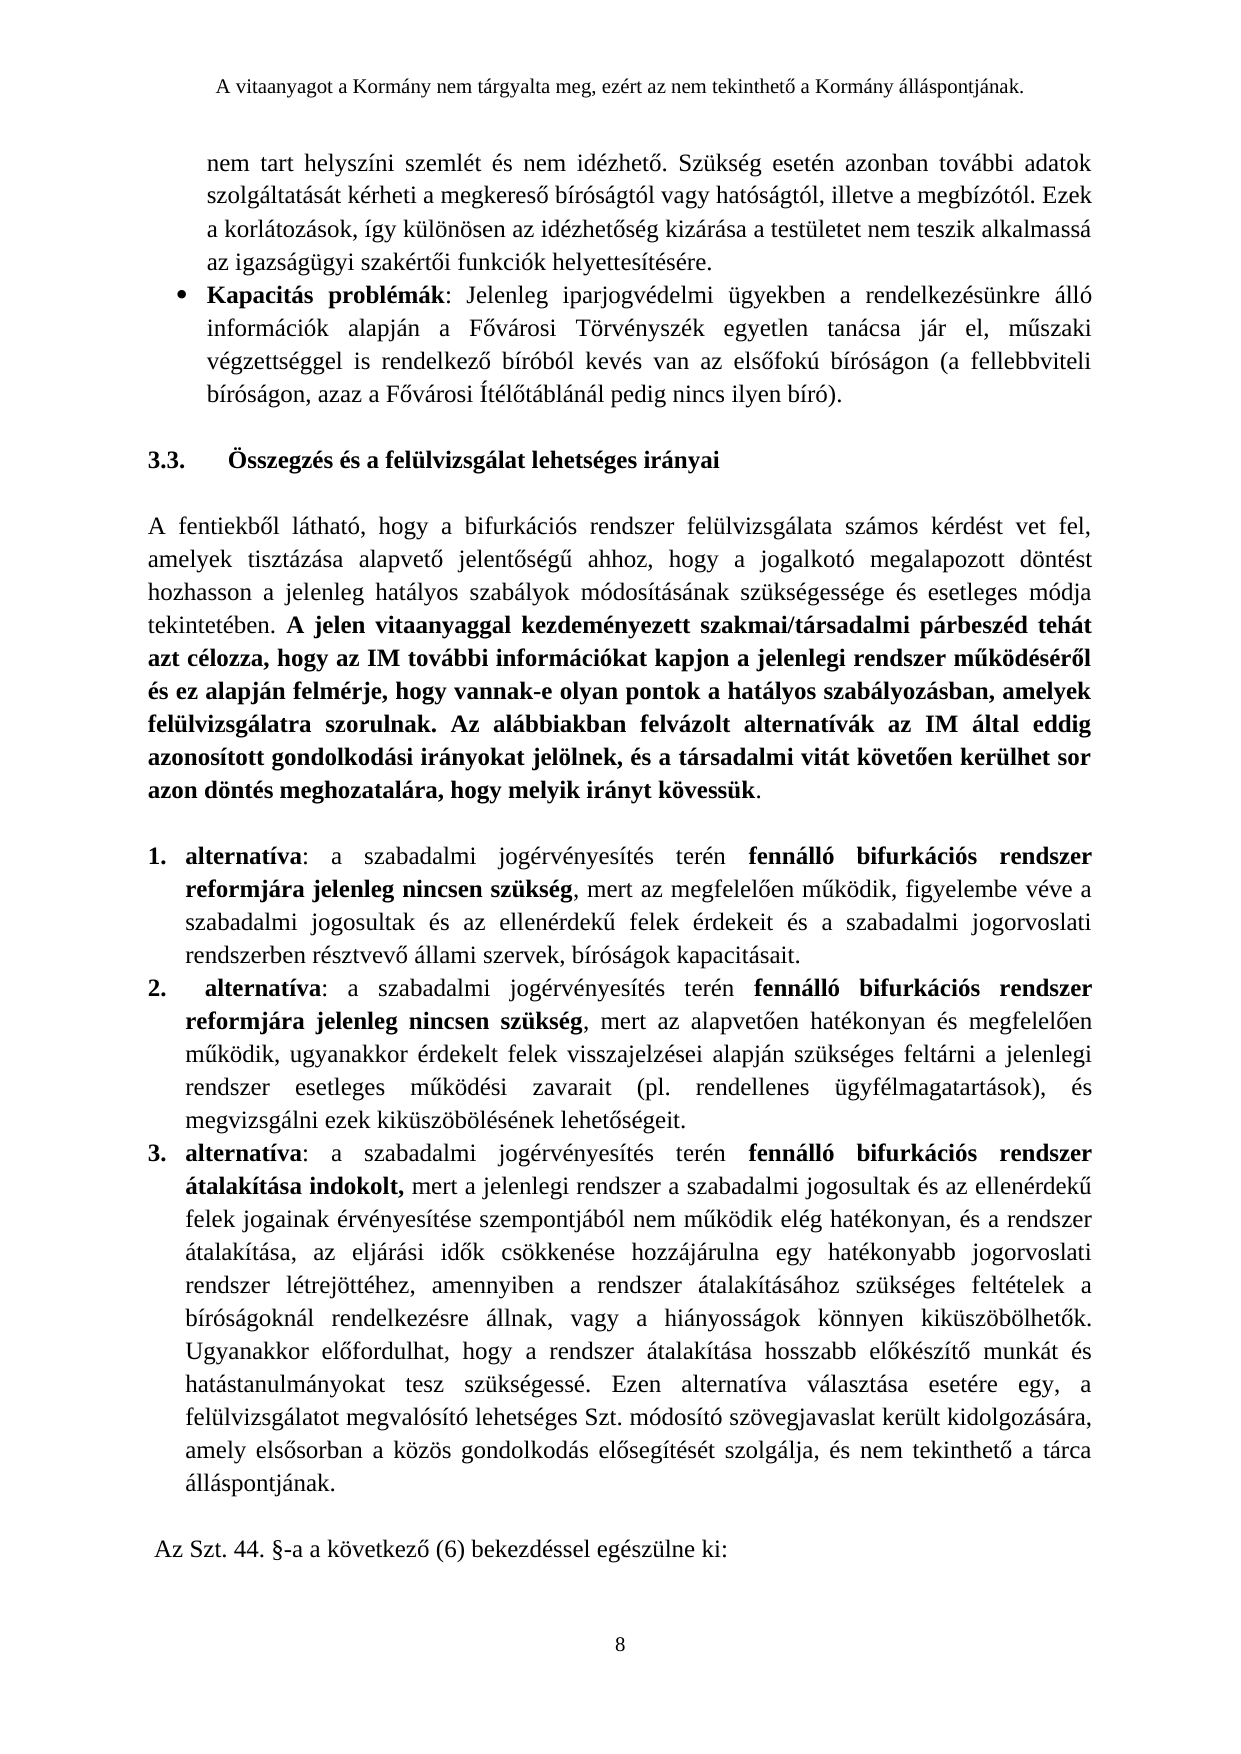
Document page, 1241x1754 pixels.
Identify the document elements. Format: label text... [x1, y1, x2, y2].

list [177, 148, 1093, 275]
list Összegzés és a felülvizsgálat lehetséges irányai [148, 445, 1093, 473]
list alternatíva: a szabadalmi jogérvényesítés terén fennálló bifurkációs rendszer reformjára jelenleg nincsen szükség, mert az alapvetően hatékonyan és megfelelően működik, ugyanakkor érdekelt felek visszajelzései alapján szükséges feltárni a jelenlegi rendszer esetleges működési zavarait (pl. rendellenes ügyfélmagatartások), és megvizsgálni ezek kiküszöbölésének lehetőségeit. [148, 973, 1093, 1134]
list alternatíva: a szabadalmi jogérvényesítés terén fennálló bifurkációs rendszer átalakítása indokolt, mert a jelenlegi rendszer a szabadalmi jogosultak és az ellenérdekű felek jogainak érvényesítése szempontjából nem működik elég hatékonyan, és a rendszer átalakítása, az eljárási idők csökkenése hozzájárulna egy hatékonyabb jogorvoslati rendszer létrejöttéhez, amennyiben a rendszer átalakításához szükséges feltételek a bíróságoknál rendelkezésre állnak, vagy a hiányosságok könnyen kiküszöbölhetők. Ugyanakkor előfordulhat, hogy a rendszer átalakítása hosszabb előkészítő munkát és hatástanulmányokat tesz szükségessé. Ezen alternatíva választása esetére egy, a felülvizsgálatot megvalósító lehetséges Szt. módosító szövegjavaslat került kidolgozására, amely elsősorban a közös gondolkodás elősegítését szolgálja, és nem tekinthető a tárca álláspontjának. [148, 1138, 1093, 1497]
list alternatíva: a szabadalmi jogérvényesítés terén fennálló bifurkációs rendszer reformjára jelenleg nincsen szükség, mert az megfelelően működik, figyelembe véve a szabadalmi jogosultak és az ellenérdekű felek érdekeit és a szabadalmi jogorvoslati rendszerben résztvevő állami szervek, bíróságok kapacitásait. [148, 841, 1093, 969]
list A fentiekből látható, hogy a bifurkációs rendszer felülvizsgálata számos kérdést vet fel, amelyek tisztázása alapvető jelentőségű ahhoz, hogy a jogalkotó megalapozott döntést hozhasson a jelenleg hatályos szabályok módosításának szükségessége és esetleges módja tekintetében. A jelen vitaanyaggal kezdeményezett szakmai/társadalmi párbeszéd tehát azt célozza, hogy az IM további információkat kapjon a jelenlegi rendszer működéséről és ez alapján felmérje, hogy vannak-e olyan pontok a hatályos szabályozásban, amelyek felülvizsgálatra szorulnak. Az alábbiakban felvázolt alternatívák az IM által eddig azonosított gondolkodási irányokat jelölnek, és a társadalmi vitát követően kerülhet sor azon döntés meghozatalára, hogy melyik irányt kövessük. [148, 511, 1093, 804]
list Kapacitás problémák: Jelenleg iparjogvédelmi ügyekben a rendelkezésünkre álló információk alapján a Fővárosi Törvényszék egyetlen tanácsa jár el, műszaki végzettséggel is rendelkező bíróból kevés van az elsőfokú bíróságon (a fellebbviteli bíróságon, azaz a Fővárosi Ítélőtáblánál pedig nincs ilyen bíró). [177, 280, 1093, 407]
list Az Szt. 44. §-a a következő (6) bekezdéssel egészülne ki: [154, 1534, 1093, 1563]
